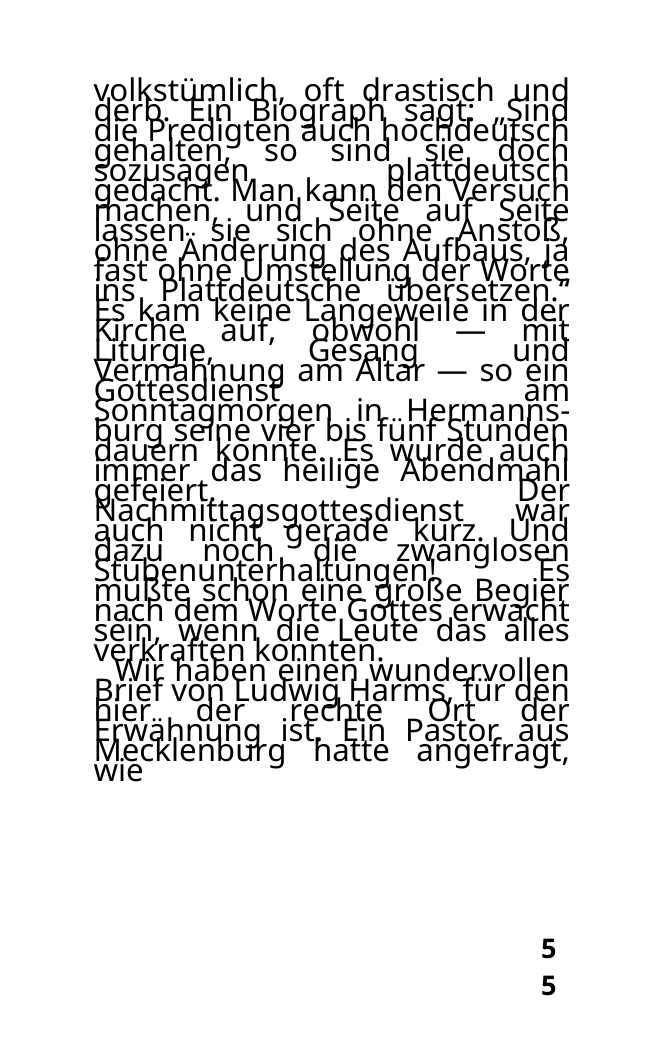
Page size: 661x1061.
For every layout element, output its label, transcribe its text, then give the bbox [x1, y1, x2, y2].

text Wir haben einen wundervollen Brief von Ludwig Harms, für den hier der rechte Ort der Erwähnung ist. Ein Pastor aus Mecklenburg hatte angefragt, wie [93, 666, 570, 786]
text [93, 86, 570, 666]
